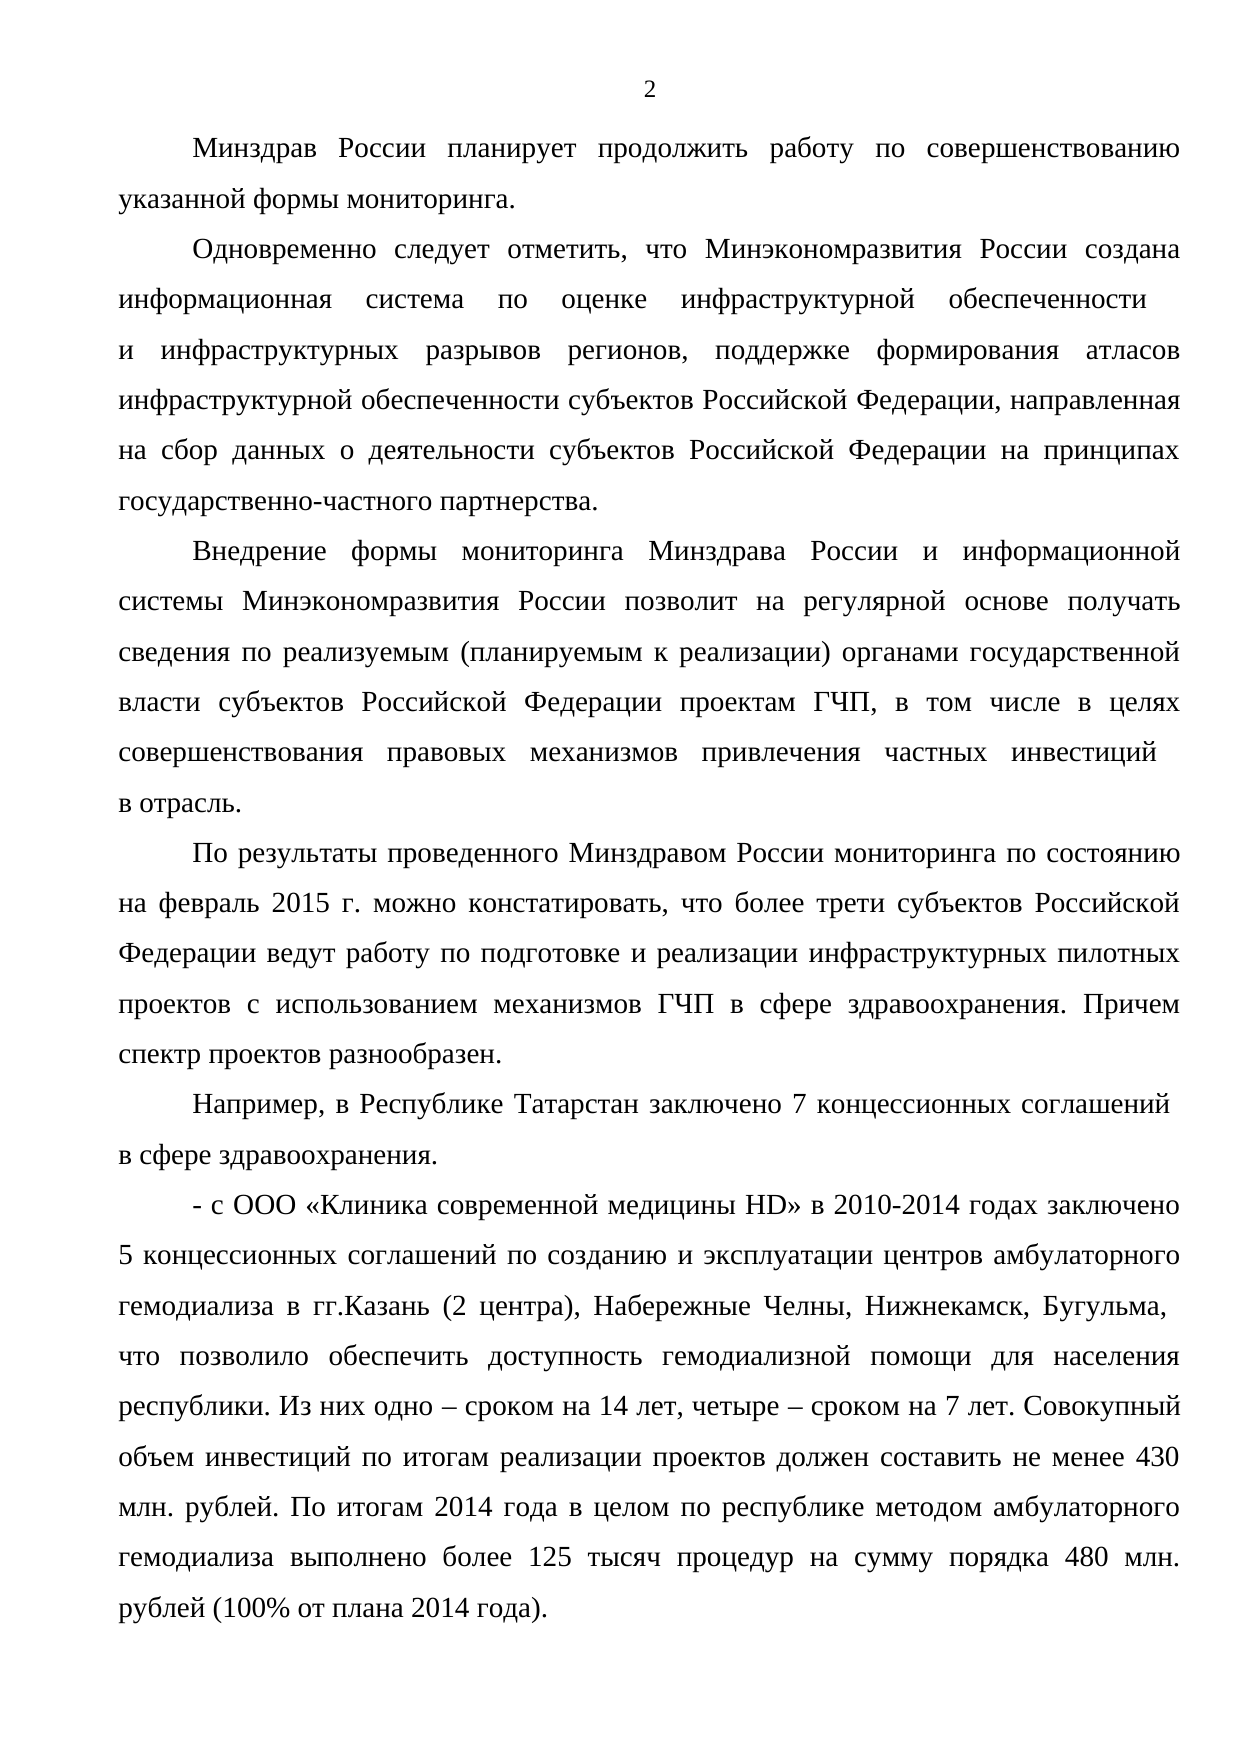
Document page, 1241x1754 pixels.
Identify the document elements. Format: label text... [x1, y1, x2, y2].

text Одновременно следует отметить, что Минэкономразвития России создана информационная система по оценке инфраструктурной обеспеченности и инфраструктурных разрывов регионов, поддержке формирования атласов инфраструктурной обеспеченности субъектов Российской Федерации, направленная на сбор данных о деятельности субъектов Российской Федерации на принципах государственно-частного партнерства. [118, 231, 1181, 516]
text Внедрение формы мониторинга Минздрава России и информационной системы Минэкономразвития России позволит на регулярной основе получать сведения по реализуемым (планируемым к реализации) органами государственной власти субъектов Российской Федерации проектам ГЧП, в том числе в целях совершенствования правовых механизмов привлечения частных инвестиций в отрасль. [118, 533, 1181, 818]
text Например, в Республике Татарстан заключено 7 концессионных соглашений в сфере здравоохранения. [118, 1087, 1181, 1170]
text По результаты проведенного Минздравом России мониторинга по состоянию на февраль 2015 г. можно констатировать, что более трети субъектов Российской Федерации ведут работу по подготовке и реализации инфраструктурных пилотных проектов с использованием механизмов ГЧП в сфере здравоохранения. Причем спектр проектов разнообразен. [118, 835, 1181, 1070]
text - с ООО «Клиника современной медицины HD» в 2010-2014 годах заключено 5 концессионных соглашений по созданию и эксплуатации центров амбулаторного гемодиализа в гг.Казань (2 центра), Набережные Челны, Нижнекамск, Бугульма, что позволило обеспечить доступность гемодиализной помощи для населения республики. Из них одно ‒ сроком на 14 лет, четыре ‒ сроком на 7 лет. Совокупный объем инвестиций по итогам реализации проектов должен составить не менее 430 млн. рублей. По итогам 2014 года в целом по республике методом амбулаторного гемодиализа выполнено более 125 тысяч процедур на сумму порядка 480 млн. рублей (100% от плана 2014 года). [118, 1187, 1181, 1623]
text Минздрав России планирует продолжить работу по совершенствованию указанной формы мониторинга. [118, 131, 1181, 214]
